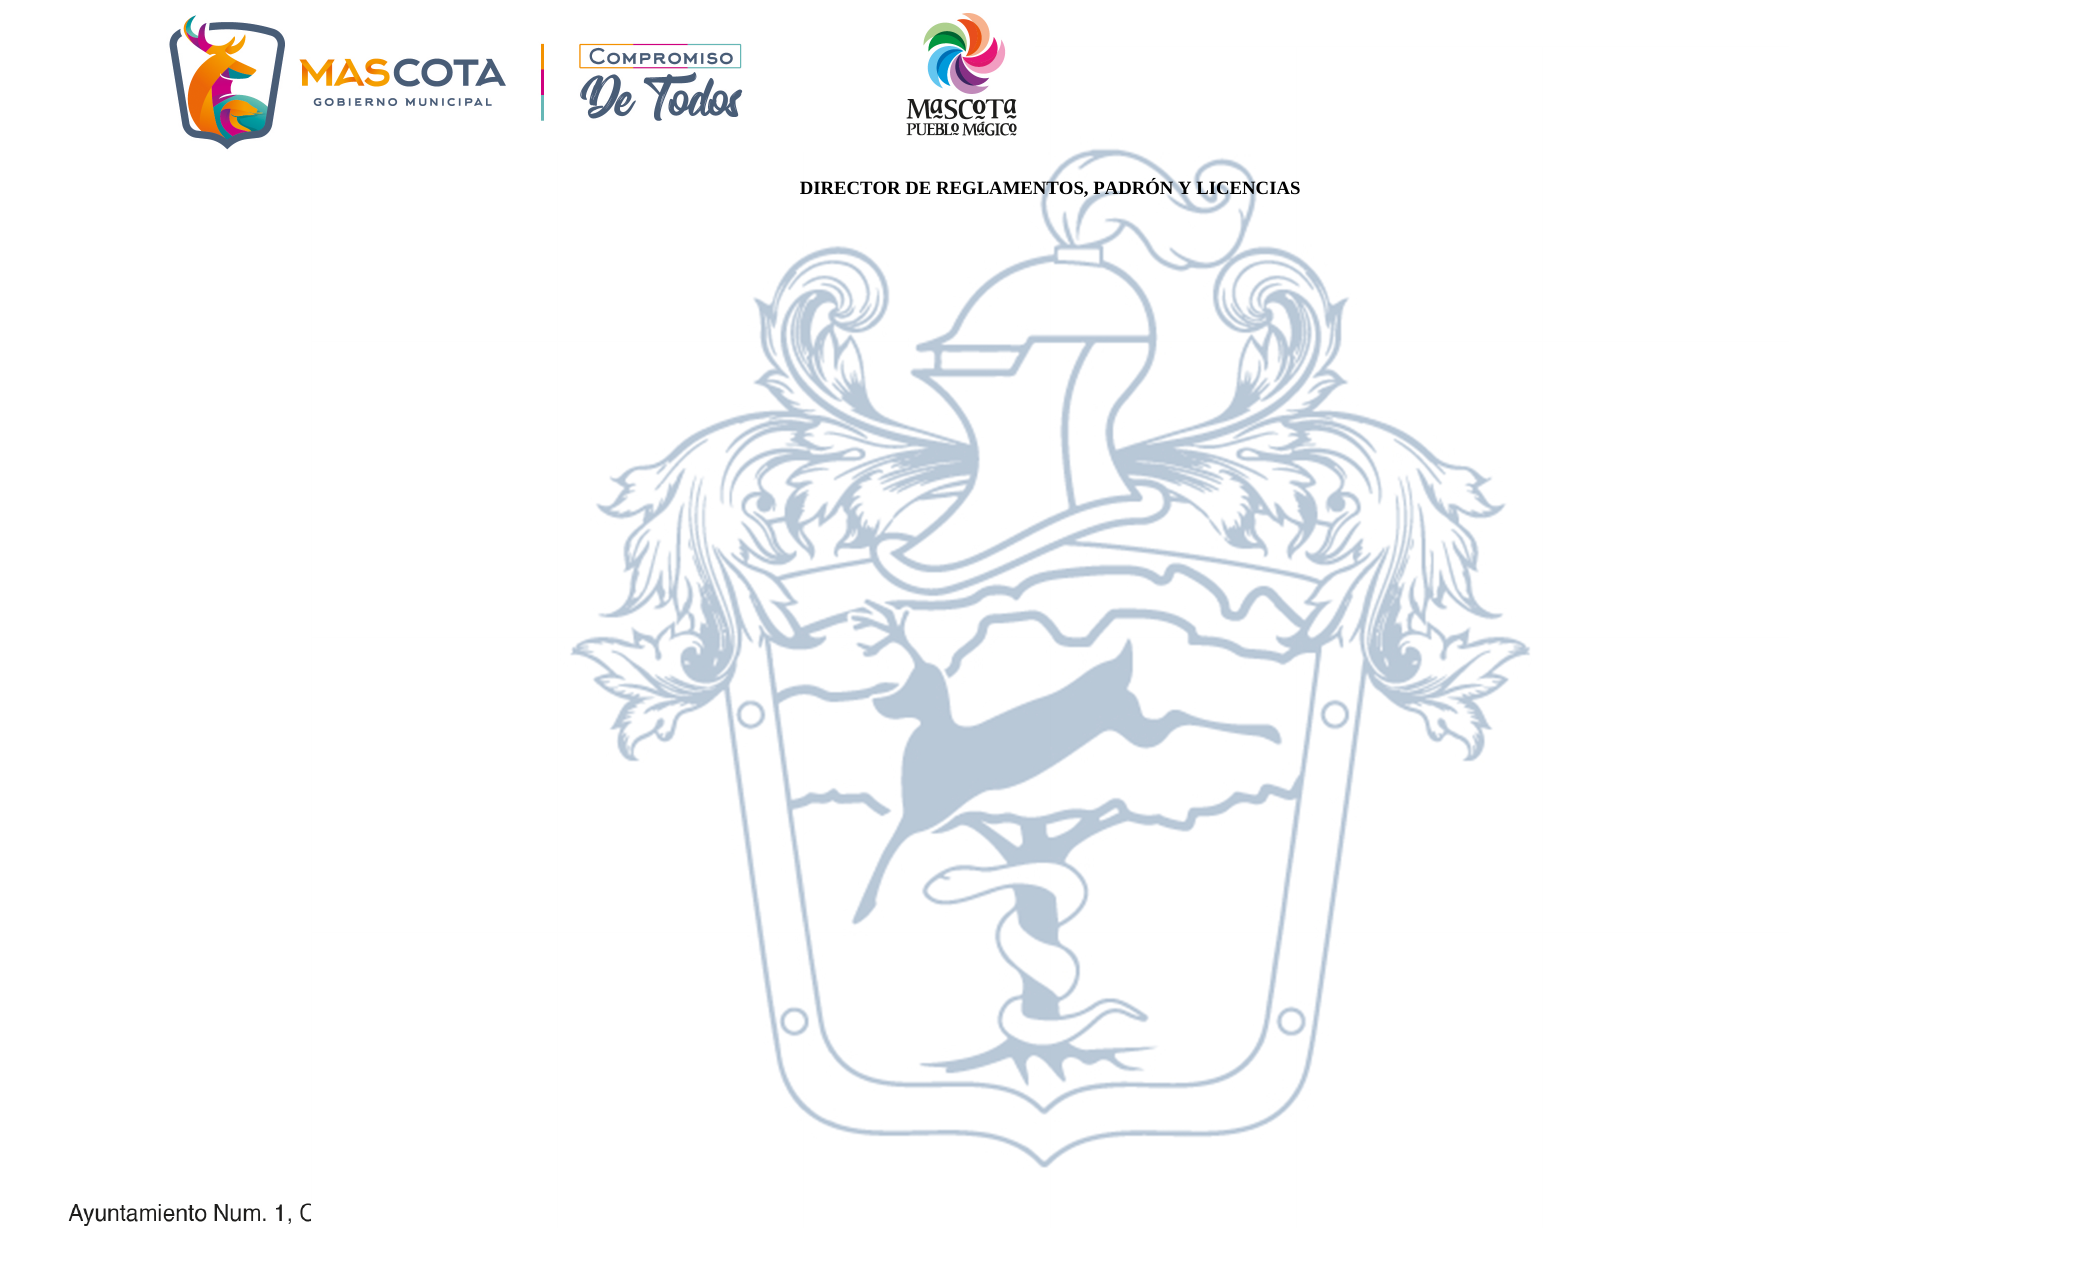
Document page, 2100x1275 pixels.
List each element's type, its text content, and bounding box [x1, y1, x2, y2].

picture [62, 199, 1789, 1229]
picture [311, 46, 1789, 177]
picture [151, 10, 1036, 34]
text DIRECTOR DE REGLAMENTOS, PADRÓN Y LICENCIAS [148, 177, 1952, 199]
